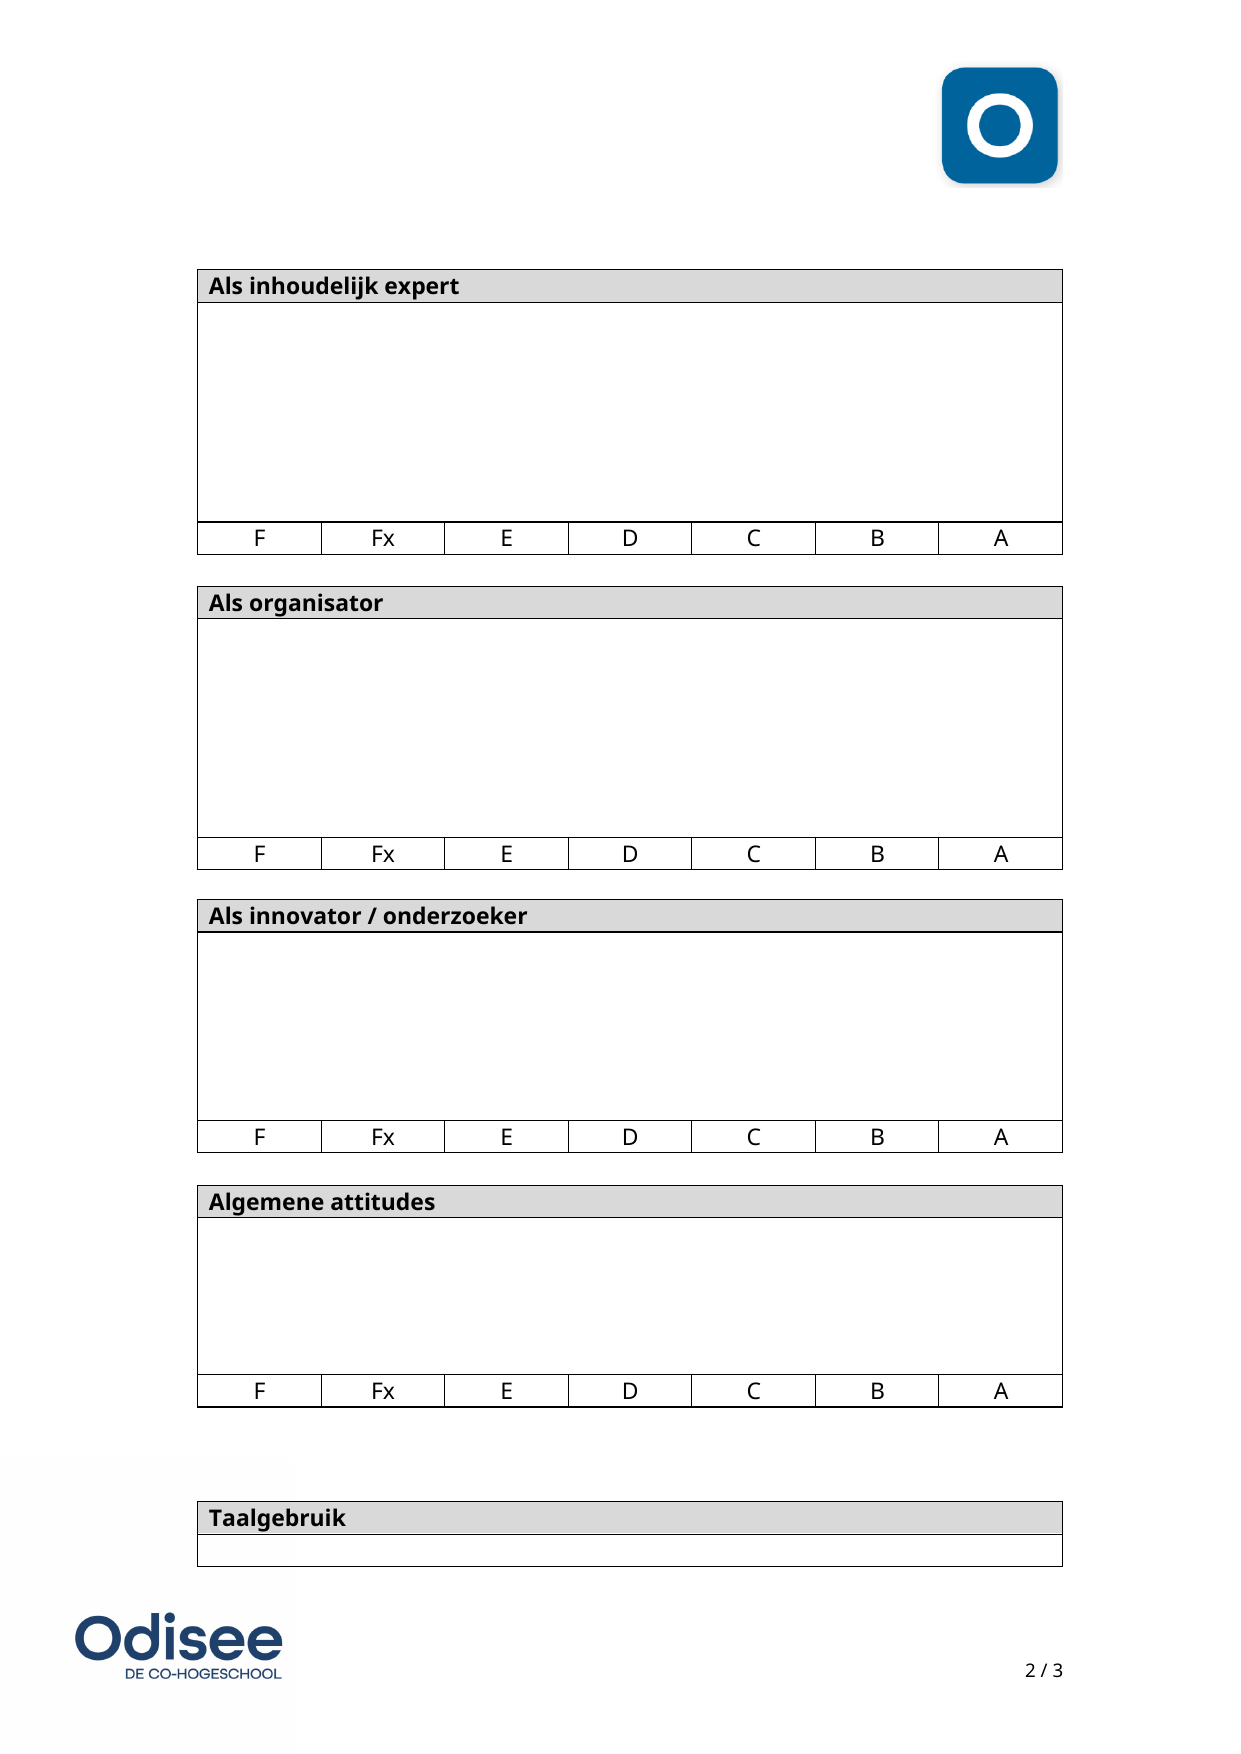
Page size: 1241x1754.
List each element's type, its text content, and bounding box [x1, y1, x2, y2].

table_cell F [198, 523, 321, 554]
table_header Als inhoudelijk expert [198, 270, 1062, 302]
table_header Taalgebruik [198, 1502, 1062, 1533]
table_cell E [445, 1121, 568, 1152]
table_cell A [939, 1375, 1062, 1406]
table_cell B [816, 838, 938, 869]
table_header Algemene attitudes [198, 1186, 1062, 1217]
table_header Als organisator [198, 587, 1062, 618]
table_cell D [569, 523, 691, 554]
table_cell B [816, 1375, 938, 1406]
table_cell C [692, 838, 815, 869]
table_cell [198, 1535, 1062, 1566]
picture [0, 1458, 294, 1754]
table_header Als innovator / onderzoeker [198, 900, 1062, 931]
table_cell D [569, 1375, 691, 1406]
table_cell F [198, 1121, 321, 1152]
table_cell Fx [322, 523, 444, 554]
table_cell Fx [322, 1121, 444, 1152]
table_cell Fx [322, 838, 444, 869]
table_cell Fx [322, 1375, 444, 1406]
table_cell C [692, 523, 815, 554]
table_cell C [692, 1375, 815, 1406]
table_cell B [816, 523, 938, 554]
table_cell [198, 933, 1062, 1120]
table_cell C [692, 1121, 815, 1152]
table_cell A [939, 523, 1062, 554]
table_cell A [939, 838, 1062, 869]
table_cell F [198, 838, 321, 869]
table_cell E [445, 523, 568, 554]
table_cell [198, 619, 1062, 837]
table_cell F [198, 1375, 321, 1406]
table_cell [198, 303, 1062, 521]
picture [934, 59, 1064, 188]
table_cell B [816, 1121, 938, 1152]
table_cell [198, 1218, 1062, 1374]
table_cell E [445, 838, 568, 869]
table_cell A [939, 1121, 1062, 1152]
table_cell D [569, 838, 691, 869]
table_cell E [445, 1375, 568, 1406]
table_cell D [569, 1121, 691, 1152]
